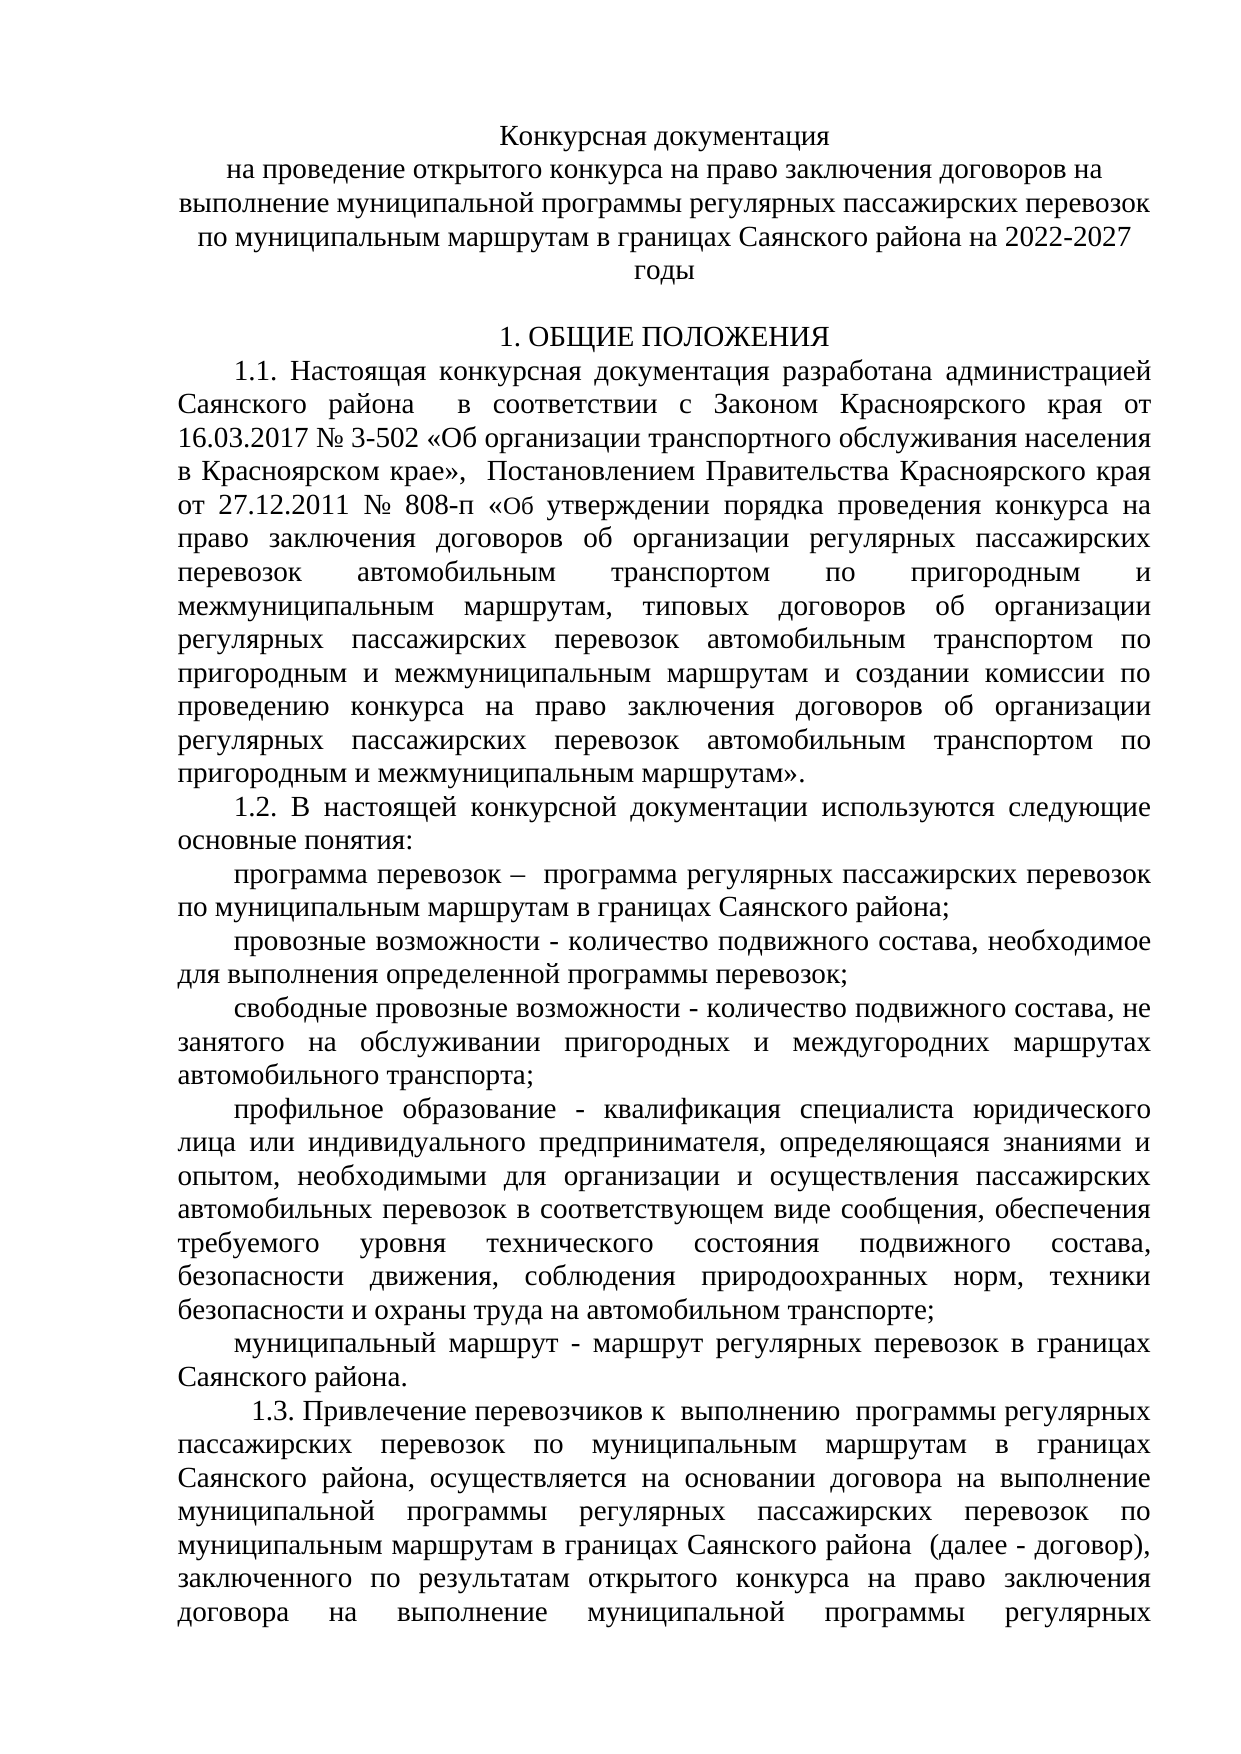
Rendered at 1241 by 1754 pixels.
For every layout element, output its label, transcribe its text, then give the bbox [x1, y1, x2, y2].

text на проведение открытого конкурса на право заключения договоров на выполнение муниципальной программы регулярных пассажирских перевозок по муниципальным маршрутам в границах Саянского района на 2022-2027 годы [177, 152, 1152, 286]
text Конкурсная документация [177, 118, 1152, 152]
text муниципальный маршрут - маршрут регулярных перевозок в границах Саянского района. [177, 1326, 1152, 1393]
text провозные возможности - количество подвижного состава, необходимое для выполнения определенной программы перевозок; [177, 923, 1152, 990]
text 1.1. Настоящая конкурсная документация разработана администрацией Саянского района в соответствии с Законом Красноярского края от 16.03.2017 № 3-502 «Об организации транспортного обслуживания населения в Красноярском крае», Постановлением Правительства Красноярского края от 27.12.2011 № 808-п «Об утверждении порядка проведения конкурса на право заключения договоров об организации регулярных пассажирских перевозок автомобильным транспортом по пригородным и межмуниципальным маршрутам, типовых договоров об организации регулярных пассажирских перевозок автомобильным транспортом по пригородным и межмуниципальным маршрутам и создании комиссии по проведению конкурса на право заключения договоров об организации регулярных пассажирских перевозок автомобильным транспортом по пригородным и межмуниципальным маршрутам». [177, 353, 1152, 789]
text 1.2. В настоящей конкурсной документации используются следующие основные понятия: [177, 789, 1152, 856]
text свободные провозные возможности - количество подвижного состава, не занятого на обслуживании пригородных и междугородних маршрутах автомобильного транспорта; [177, 990, 1152, 1091]
text 1. ОБЩИЕ ПОЛОЖЕНИЯ [177, 319, 1152, 353]
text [177, 1393, 1152, 1627]
text программа перевозок – программа регулярных пассажирских перевозок по муниципальным маршрутам в границах Саянского района; [177, 856, 1152, 923]
text профильное образование - квалификация специалиста юридического лица или индивидуального предпринимателя, определяющаяся знаниями и опытом, необходимыми для организации и осуществления пассажирских автомобильных перевозок в соответствующем виде сообщения, обеспечения требуемого уровня технического состояния подвижного состава, безопасности движения, соблюдения природоохранных норм, техники безопасности и охраны труда на автомобильном транспорте; [177, 1091, 1152, 1326]
